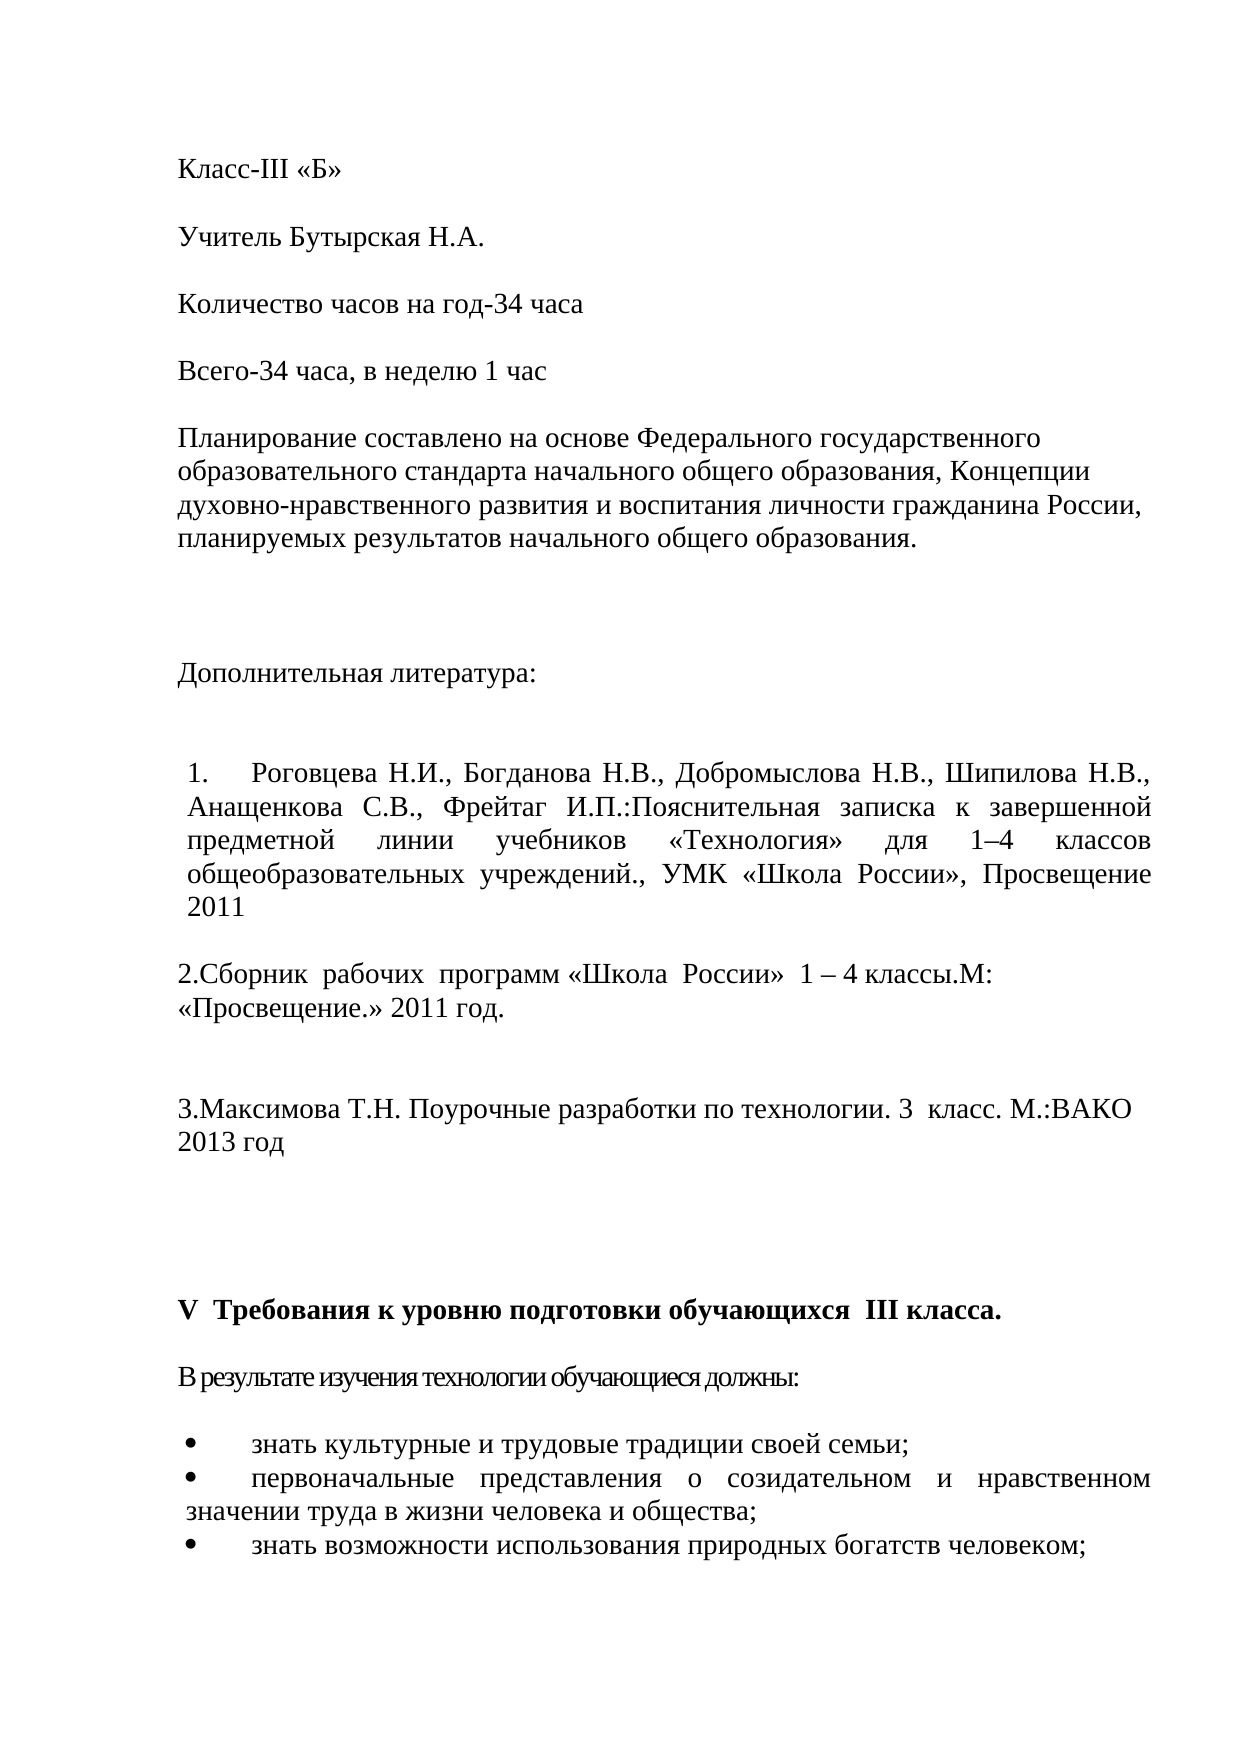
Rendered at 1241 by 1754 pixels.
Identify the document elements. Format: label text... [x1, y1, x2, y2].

text Учитель Бутырская Н.А. [177, 219, 1152, 252]
list Роговцева Н.И., Богданова Н.В., Добромыслова Н.В., Шипилова Н.В., Анащенкова С.В., Фрейтаг И.П.:Пояснительная записка к завершенной предметной линии учебников «Технология» для 1–4 классов общеобразовательных учреждений., УМК «Школа России», Просвещение 2011 [187, 755, 1152, 923]
text Дополнительная литература: [177, 655, 1152, 688]
text Класс-III «Б» [177, 152, 1152, 185]
text 3.Максимова Т.Н. Поурочные разработки по технологии. 3 класс. М.:ВАКО 2013 год [177, 1091, 1152, 1158]
list знать возможности использования природных богатств человеком; [186, 1527, 1152, 1561]
text В результате изучения технологии обучающиеся должны: [177, 1359, 1152, 1393]
text V Требования к уровню подготовки обучающихся III класса. [177, 1292, 1152, 1326]
text Планирование составлено на основе Федерального государственного образовательного стандарта начального общего образования, Концепции духовно-нравственного развития и воспитания личности гражданина России, планируемых результатов начального общего образования. [177, 420, 1152, 554]
list первоначальные представления о созидательном и нравственном значении труда в жизни человека и общества; [186, 1460, 1152, 1527]
text Количество часов на год-34 часа [177, 286, 1152, 319]
text 2.Сборник рабочих программ «Школа России» 1 – 4 классы.М: «Просвещение.» 2011 год. [177, 957, 1152, 1024]
text Всего-34 часа, в неделю 1 час [177, 353, 1152, 386]
list знать культурные и трудовые традиции своей семьи; [186, 1426, 1152, 1460]
